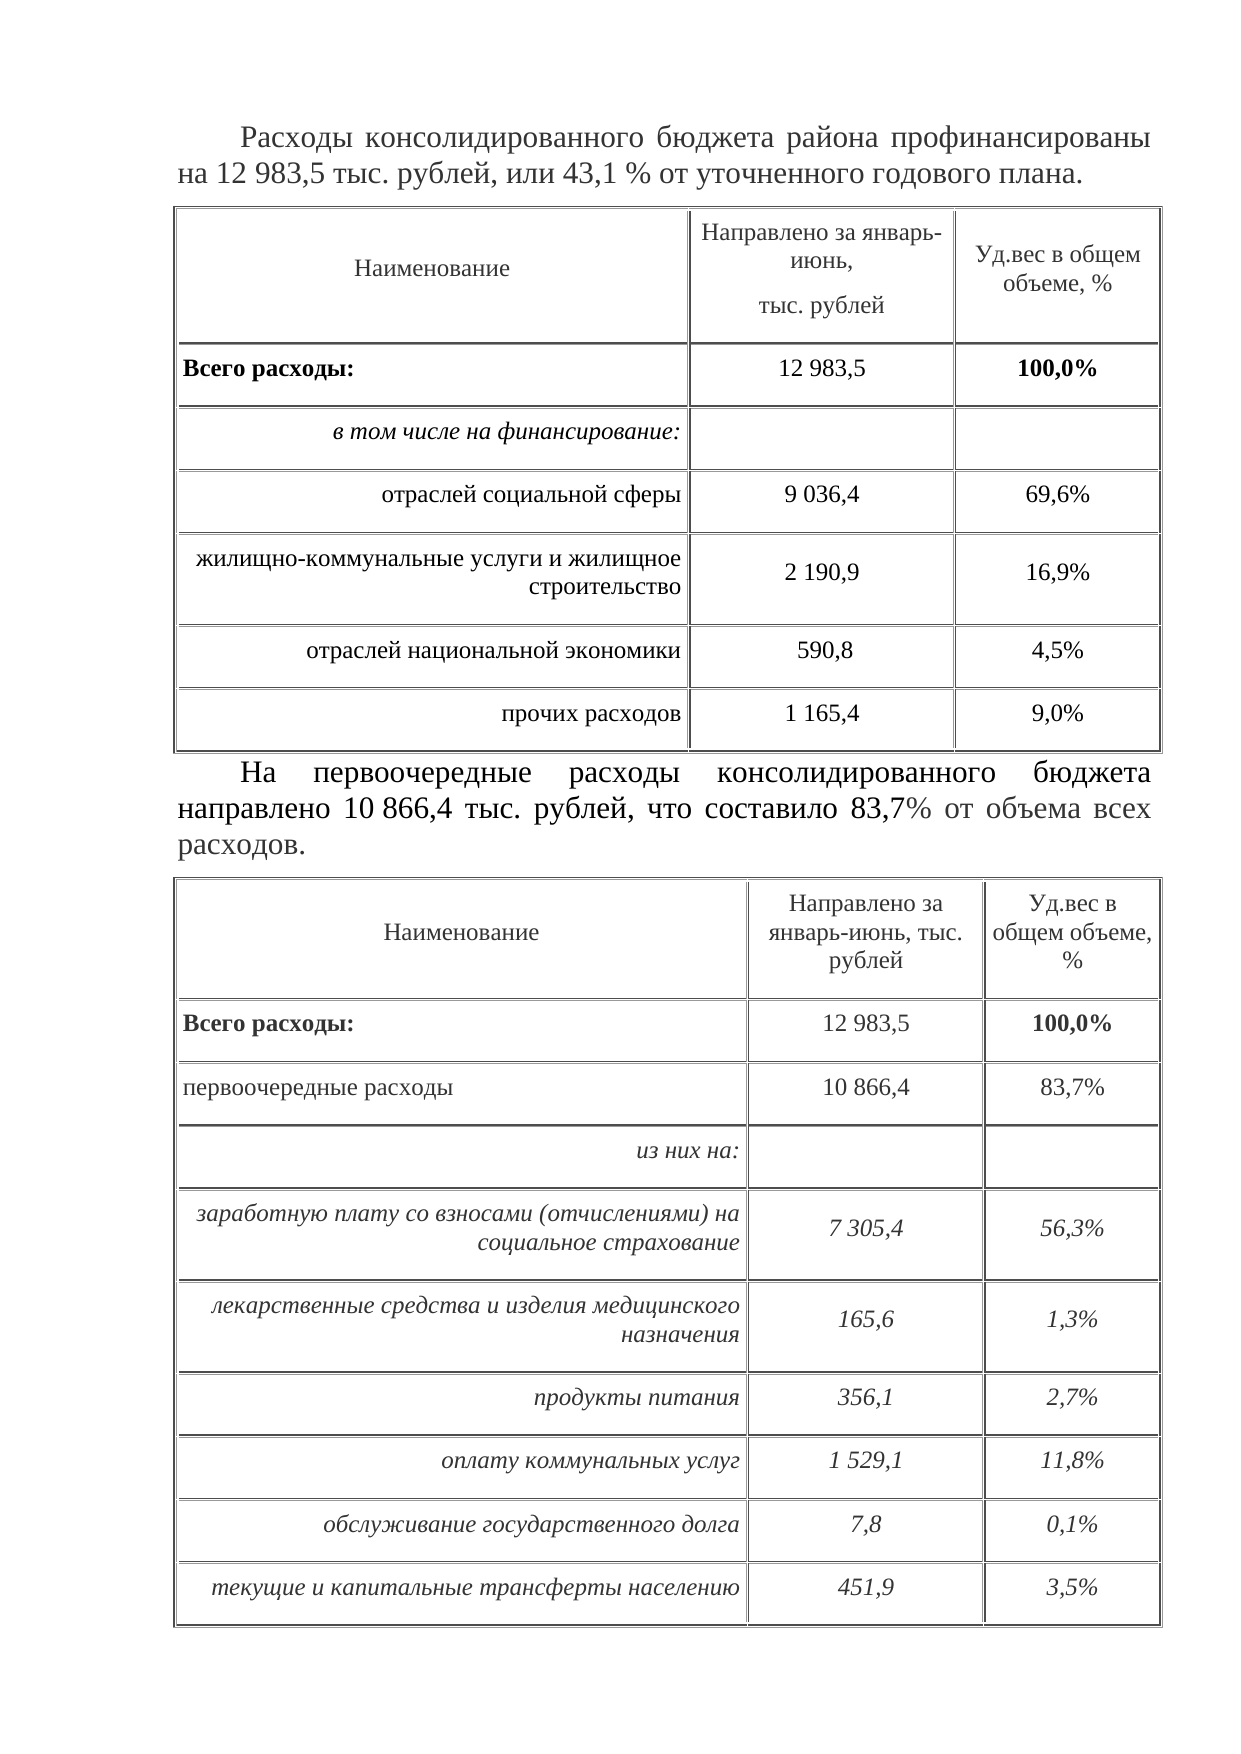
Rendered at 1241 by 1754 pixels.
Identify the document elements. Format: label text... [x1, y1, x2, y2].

table_cell 12 983,5 [749, 1001, 982, 1061]
table_cell 100,0% [956, 342, 1159, 405]
table_cell заработную плату со взносами (отчислениями) на социальное страхование [177, 1187, 746, 1279]
table_cell 590,8 [691, 627, 953, 687]
table_header Уд.вес в общем объеме, % [955, 209, 1159, 342]
table_header Наименование [177, 880, 748, 997]
table_cell 7 305,4 [749, 1191, 982, 1279]
table_header Наименование [175, 207, 689, 342]
table_cell Всего расходы: [177, 342, 687, 405]
text На первоочередные расходы консолидированного бюджета направлено 10 866,4 тыс. рублей, что составило 83,7% от объема всех расходов. [177, 754, 1152, 861]
table_cell 56,3% [986, 1187, 1160, 1279]
table_cell первоочередные расходы [175, 1061, 748, 1124]
table_cell 165,6 [749, 1283, 982, 1371]
table_cell текущие и капитальные трансферты населению [175, 1561, 748, 1624]
table_cell 0,1% [984, 1498, 1161, 1561]
table_cell [691, 409, 953, 468]
table_cell в том числе на финансирование: [177, 405, 687, 468]
table_cell 1,3% [986, 1279, 1160, 1371]
table_cell 83,7% [984, 1061, 1161, 1124]
table_cell [956, 405, 1160, 468]
table_cell 7,8 [749, 1501, 982, 1561]
text Расходы консолидированного бюджета района профинансированы на 12 983,5 тыс. рублей, или 43,1 % от уточненного годового плана. [177, 118, 1152, 190]
table_cell 10 866,4 [749, 1064, 982, 1124]
table_cell оплату коммунальных услуг [177, 1434, 746, 1498]
table_cell 11,8% [986, 1434, 1160, 1498]
table_cell Всего расходы: [177, 998, 746, 1061]
table_cell продукты питания [177, 1371, 746, 1434]
table_cell 69,6% [956, 469, 1160, 532]
table_cell 100,0% [986, 998, 1160, 1061]
table_cell 1 529,1 [749, 1438, 982, 1498]
table_cell отраслей социальной сферы [177, 469, 687, 532]
table_cell 356,1 [749, 1375, 982, 1434]
table_cell 2,7% [986, 1371, 1160, 1434]
table_cell 4,5% [955, 624, 1161, 687]
table_header Уд.вес в общем объеме, % [984, 880, 1159, 997]
table_cell 451,9 [748, 1561, 984, 1624]
table_cell [986, 1124, 1159, 1187]
table_cell прочих расходов [175, 687, 689, 750]
table_cell 12 983,5 [691, 345, 953, 405]
table_cell 2 190,9 [691, 535, 953, 624]
table_cell жилищно-коммунальные услуги и жилищное строительство [175, 532, 689, 624]
table_cell [749, 1127, 982, 1187]
table_header Направлено за январь-июнь, тыс. рублей [748, 878, 984, 997]
table_cell лекарственные средства и изделия медицинского назначения [177, 1279, 746, 1371]
table_cell 1 165,4 [689, 690, 954, 750]
table_cell 3,5% [984, 1561, 1161, 1624]
table_cell из них на: [177, 1124, 746, 1187]
table_cell 16,9% [955, 532, 1161, 624]
table_cell 9,0% [955, 687, 1161, 750]
table_cell 9 036,4 [691, 472, 953, 532]
table_cell обслуживание государственного долга [175, 1498, 748, 1561]
table_cell отраслей национальной экономики [175, 624, 689, 687]
table_header Направлено за январь-июнь, тыс. рублей [689, 209, 954, 342]
